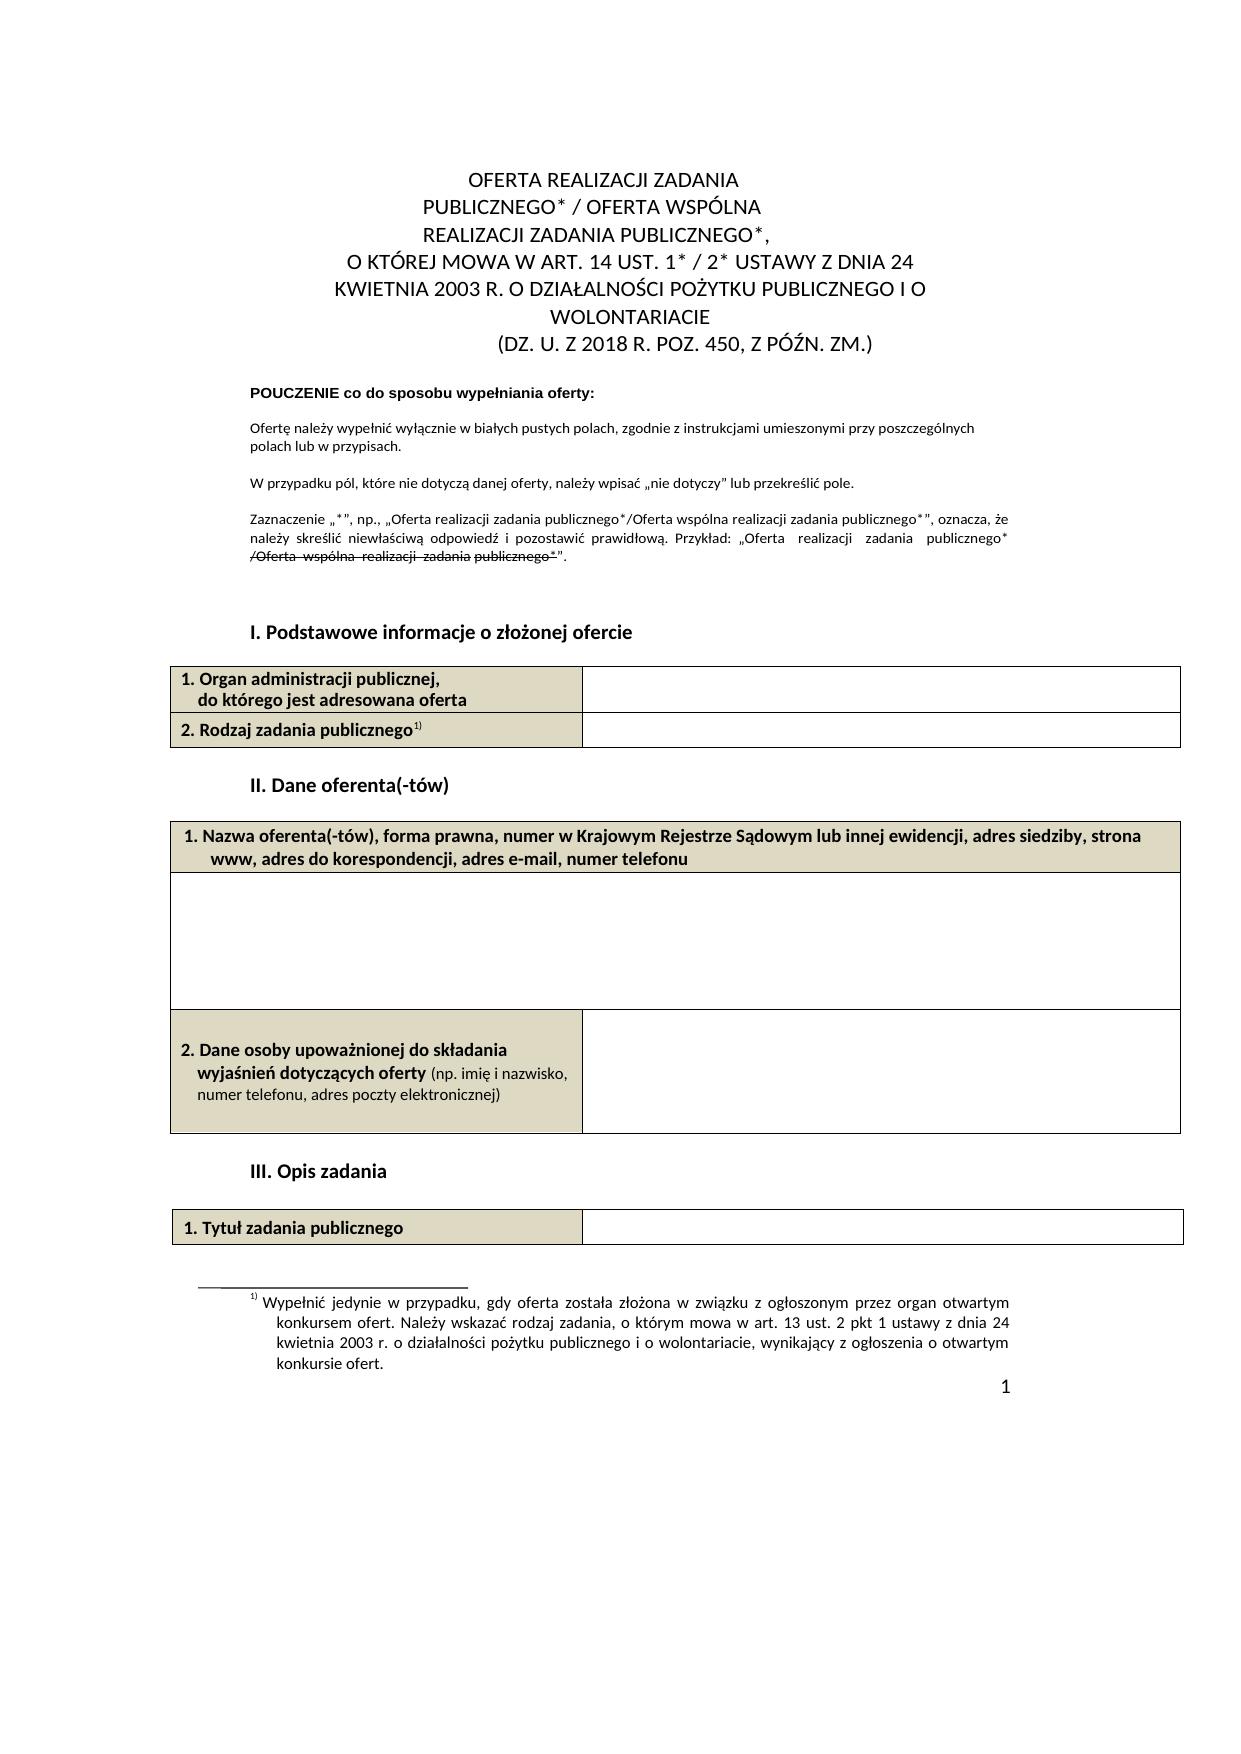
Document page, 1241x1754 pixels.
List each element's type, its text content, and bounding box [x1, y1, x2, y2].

table_header 1. Organ administracji publicznej, do którego jest adresowana oferta [171, 667, 582, 712]
text 1) Wypełnić jedynie w przypadku, gdy oferta została złożona w związku z ogłoszonym przez organ otwartym konkursem ofert. Należy wskazać rodzaj zadania, o którym mowa w art. 13 ust. 2 pkt 1 ustawy z dnia 24 kwietnia 2003 r. o działalności pożytku publicznego i o wolontariacie, wynikający z ogłoszenia o otwartym konkursie ofert. [250, 1290, 1010, 1373]
table_header [583, 1210, 1183, 1244]
subtitle OFERTA REALIZACJI ZADANIA PUBLICZNEGO* / OFERTA WSPÓLNA REALIZACJI ZADANIA PUBLICZNEGO*, [423, 166, 838, 247]
text (DZ. U. Z 2018 R. POZ. 450, Z PÓŹN. ZM.) [497, 330, 1093, 357]
list Opis zadania [250, 1158, 1093, 1183]
subtitle 1 [148, 1373, 1010, 1399]
table_cell [583, 1010, 1180, 1132]
table_cell [583, 713, 1180, 747]
table_header 1. Nazwa oferenta(-tów), forma prawna, numer w Krajowym Rejestrze Sądowym lub innej ewidencji, adres siedziby, strona www, adres do korespondencji, adres e-mail, numer telefonu [171, 822, 1180, 872]
list Dane oferenta(-tów) [250, 772, 1093, 798]
text W przypadku pól, które nie dotyczą danej oferty, należy wpisać „nie dotyczy” lub przekreślić pole. [250, 474, 1093, 492]
table_cell 2. Dane osoby upoważnionej do składania wyjaśnień dotyczących oferty (np. imię i nazwisko, numer telefonu, adres poczty elektronicznej) [171, 1010, 582, 1132]
text Ofertę należy wypełnić wyłącznie w białych pustych polach, zgodnie z instrukcjami umieszonymi przy poszczególnych polach lub w przypisach. [250, 419, 1004, 455]
text Zaznaczenie „*”, np., „Oferta realizacji zadania publicznego*/Oferta wspólna realizacji zadania publicznego*”, oznacza, że należy skreślić niewłaściwą odpowiedź i pozostawić prawidłową. Przykład: „Oferta realizacji zadania publicznego* /Oferta wspólna realizacji zadania publicznego*”. [250, 511, 1010, 565]
subtitle Podstawowe informacje o złożonej ofercie [250, 619, 1093, 645]
text O KTÓREJ MOWA W ART. 14 UST. 1* / 2* USTAWY Z DNIA 24 KWIETNIA 2003 R. O DZIAŁALNOŚCI POŻYTKU PUBLICZNEGO I O WOLONTARIACIE [318, 248, 942, 330]
table_header 1. Tytuł zadania publicznego [173, 1210, 582, 1244]
table_cell [171, 873, 1180, 1009]
table_cell 2. Rodzaj zadania publicznego1) [171, 713, 582, 747]
text POUCZENIE co do sposobu wypełniania oferty: [250, 384, 1093, 401]
table_header [583, 667, 1180, 712]
